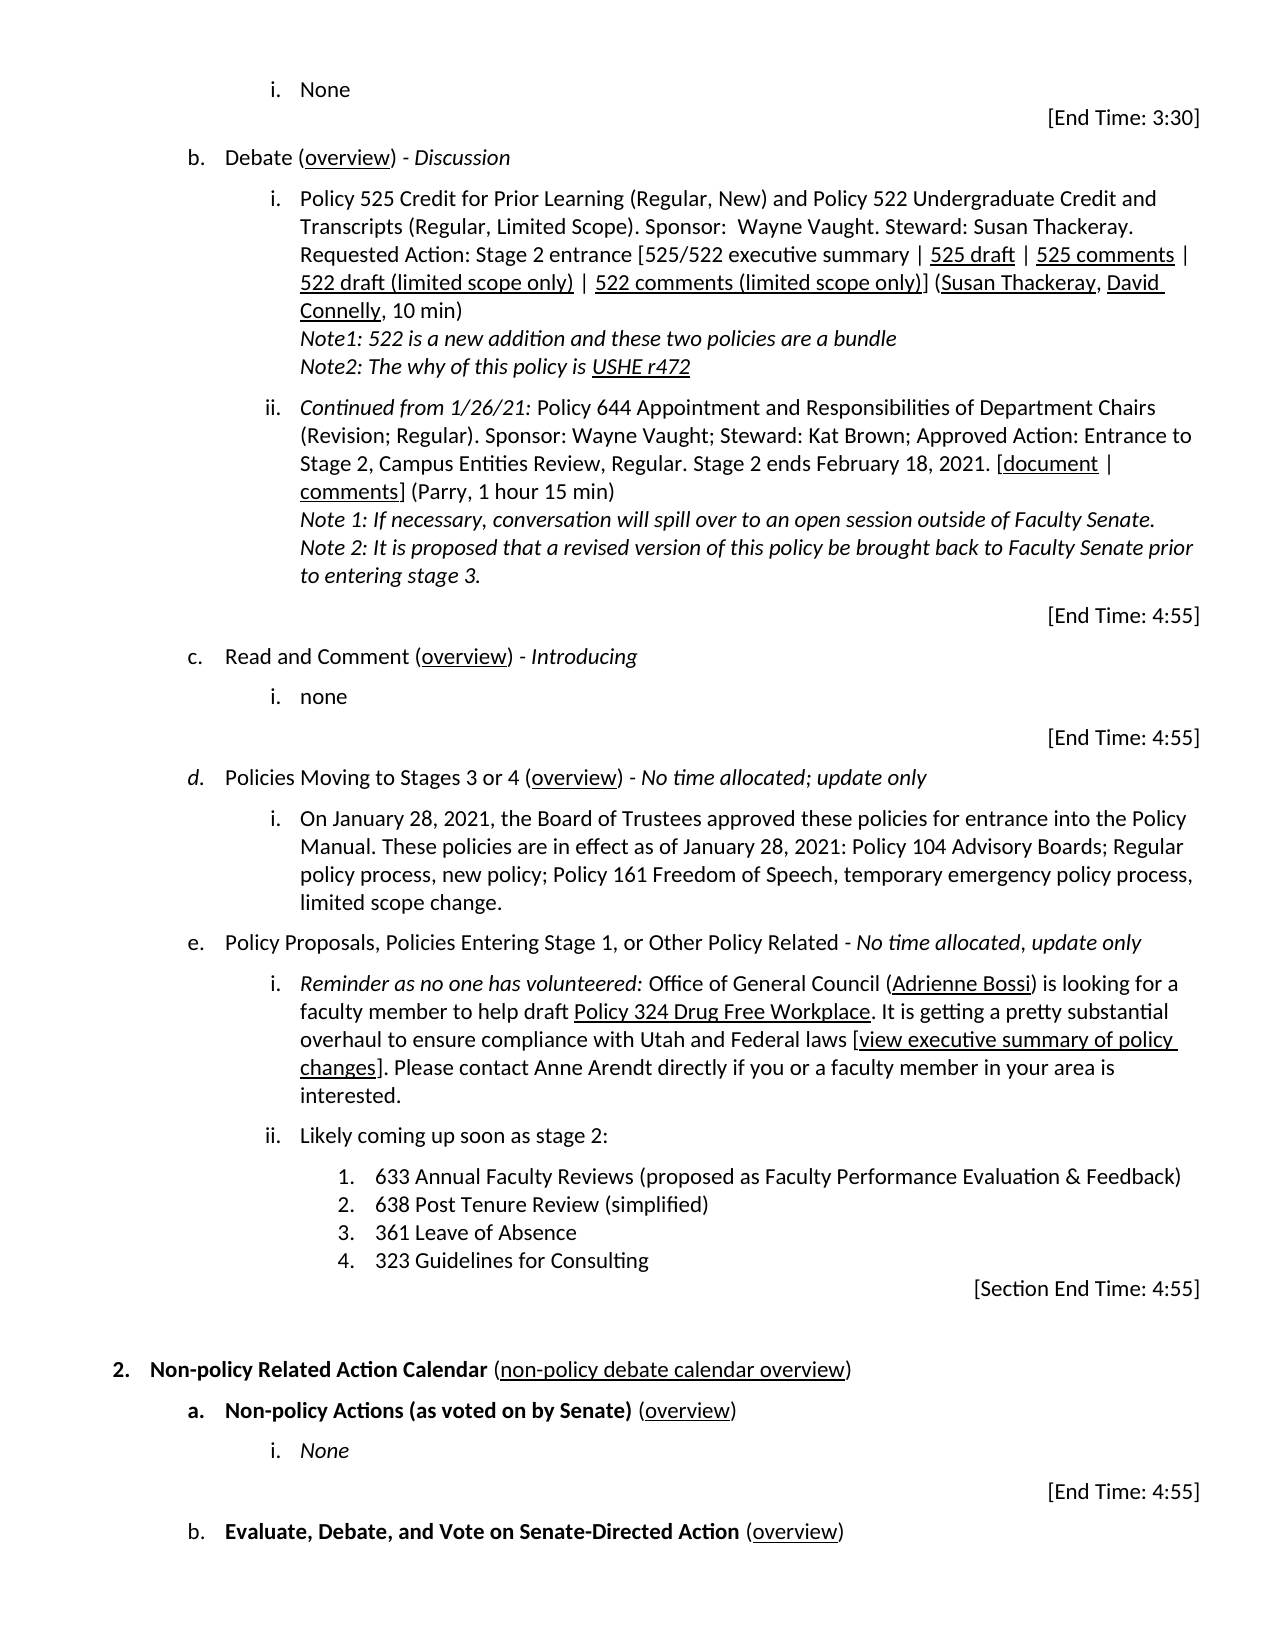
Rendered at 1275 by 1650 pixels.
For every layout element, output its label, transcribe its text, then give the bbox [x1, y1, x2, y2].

list Evaluate, Debate, and Vote on Senate-Directed Action (overview) [187, 1517, 1200, 1545]
text [End Time: 4:55] [300, 601, 1200, 629]
list 638 Post Tenure Review (simplified) [337, 1190, 1200, 1218]
list None [281, 75, 1200, 103]
list Debate (overview) - Discussion [187, 143, 1200, 172]
list Policies Moving to Stages 3 or 4 (overview) - No time allocated; update only [187, 763, 1200, 791]
text [End Time: 3:30] [150, 103, 1200, 131]
list Non-policy Related Action Calendar (non-policy debate calendar overview) [112, 1355, 1200, 1383]
list None [281, 1436, 1200, 1464]
list 633 Annual Faculty Reviews (proposed as Faculty Performance Evaluation & Feedback) [337, 1162, 1200, 1190]
text [End Time: 4:55] [150, 1477, 1200, 1505]
list Continued from 1/26/21: Policy 644 Appointment and Responsibilities of Department Chairs (Revision; Regular). Sponsor: Wayne Vaught; Steward: Kat Brown; Approved Action: Entrance to Stage 2, Campus Entities Review, Regular. Stage 2 ends February 18, 2021. [document | comments] (Parry, 1 hour 15 min) Note 1: If necessary, conversation will spill over to an open session outside of Faculty Senate. Note 2: It is proposed that a revised version of this policy be brought back to Faculty Senate prior to entering stage 3. [281, 393, 1200, 589]
list Policy Proposals, Policies Entering Stage 1, or Other Policy Related - No time allocated, update only [187, 928, 1200, 957]
list 361 Leave of Absence [337, 1218, 1200, 1246]
list 323 Guidelines for Consulting [337, 1246, 1200, 1274]
list Policy 525 Credit for Prior Learning (Regular, New) and Policy 522 Undergraduate Credit and Transcripts (Regular, Limited Scope). Sponsor: Wayne Vaught. Steward: Susan Thackeray. Requested Action: Stage 2 entrance [525/522 executive summary | 525 draft | 525 comments | 522 draft (limited scope only) | 522 comments (limited scope only)] (Susan Thackeray, David Connelly, 10 min) Note1: 522 is a new addition and these two policies are a bundle Note2: The why of this policy is USHE r472 [281, 184, 1200, 380]
list Non-policy Actions (as voted on by Senate) (overview) [187, 1396, 1200, 1424]
list On January 28, 2021, the Board of Trustees approved these policies for entrance into the Policy Manual. These policies are in effect as of January 28, 2021: Policy 104 Advisory Boards; Regular policy process, new policy; Policy 161 Freedom of Speech, temporary emergency policy process, limited scope change. [281, 804, 1200, 916]
text [Section End Time: 4:55] [112, 1274, 1200, 1302]
list Reminder as no one has volunteered: Office of General Council (Adrienne Bossi) is looking for a faculty member to help draft Policy 324 Drug Free Workplace. It is getting a pretty substantial overhaul to ensure compliance with Utah and Federal laws [view executive summary of policy changes]. Please contact Anne Arendt directly if you or a faculty member in your area is interested. [281, 969, 1200, 1109]
list Read and Comment (overview) - Introducing [187, 642, 1200, 670]
list [End Time: 4:55] [150, 723, 1200, 751]
list Likely coming up soon as stage 2: [281, 1122, 1200, 1150]
list none [281, 682, 1200, 710]
